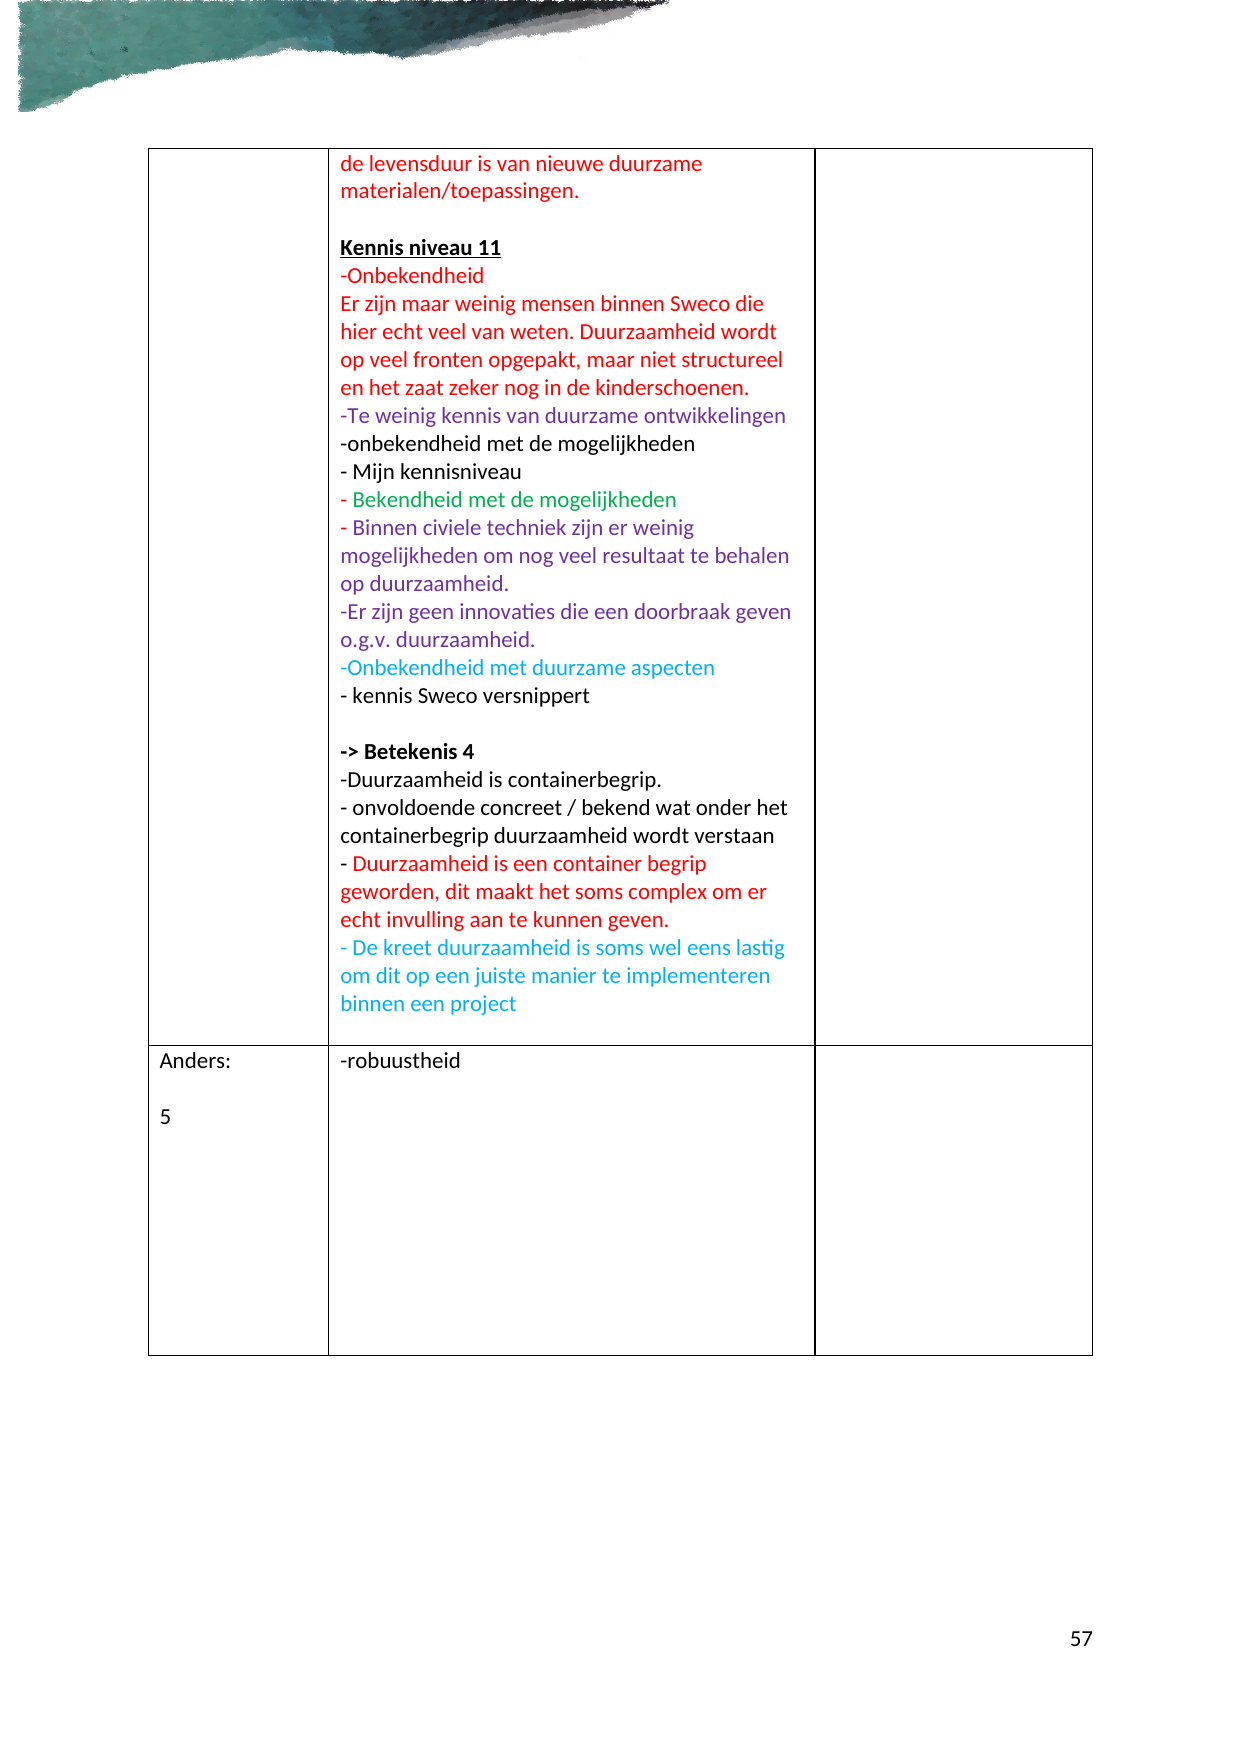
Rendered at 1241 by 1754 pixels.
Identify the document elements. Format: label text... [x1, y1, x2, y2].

table_cell [816, 1046, 1092, 1354]
table_cell Anders: 5 [149, 1046, 328, 1354]
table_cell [816, 149, 1092, 1045]
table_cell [149, 149, 328, 1045]
picture [18, 0, 670, 112]
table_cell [329, 149, 814, 1045]
table_cell -robuustheid [329, 1046, 814, 1354]
